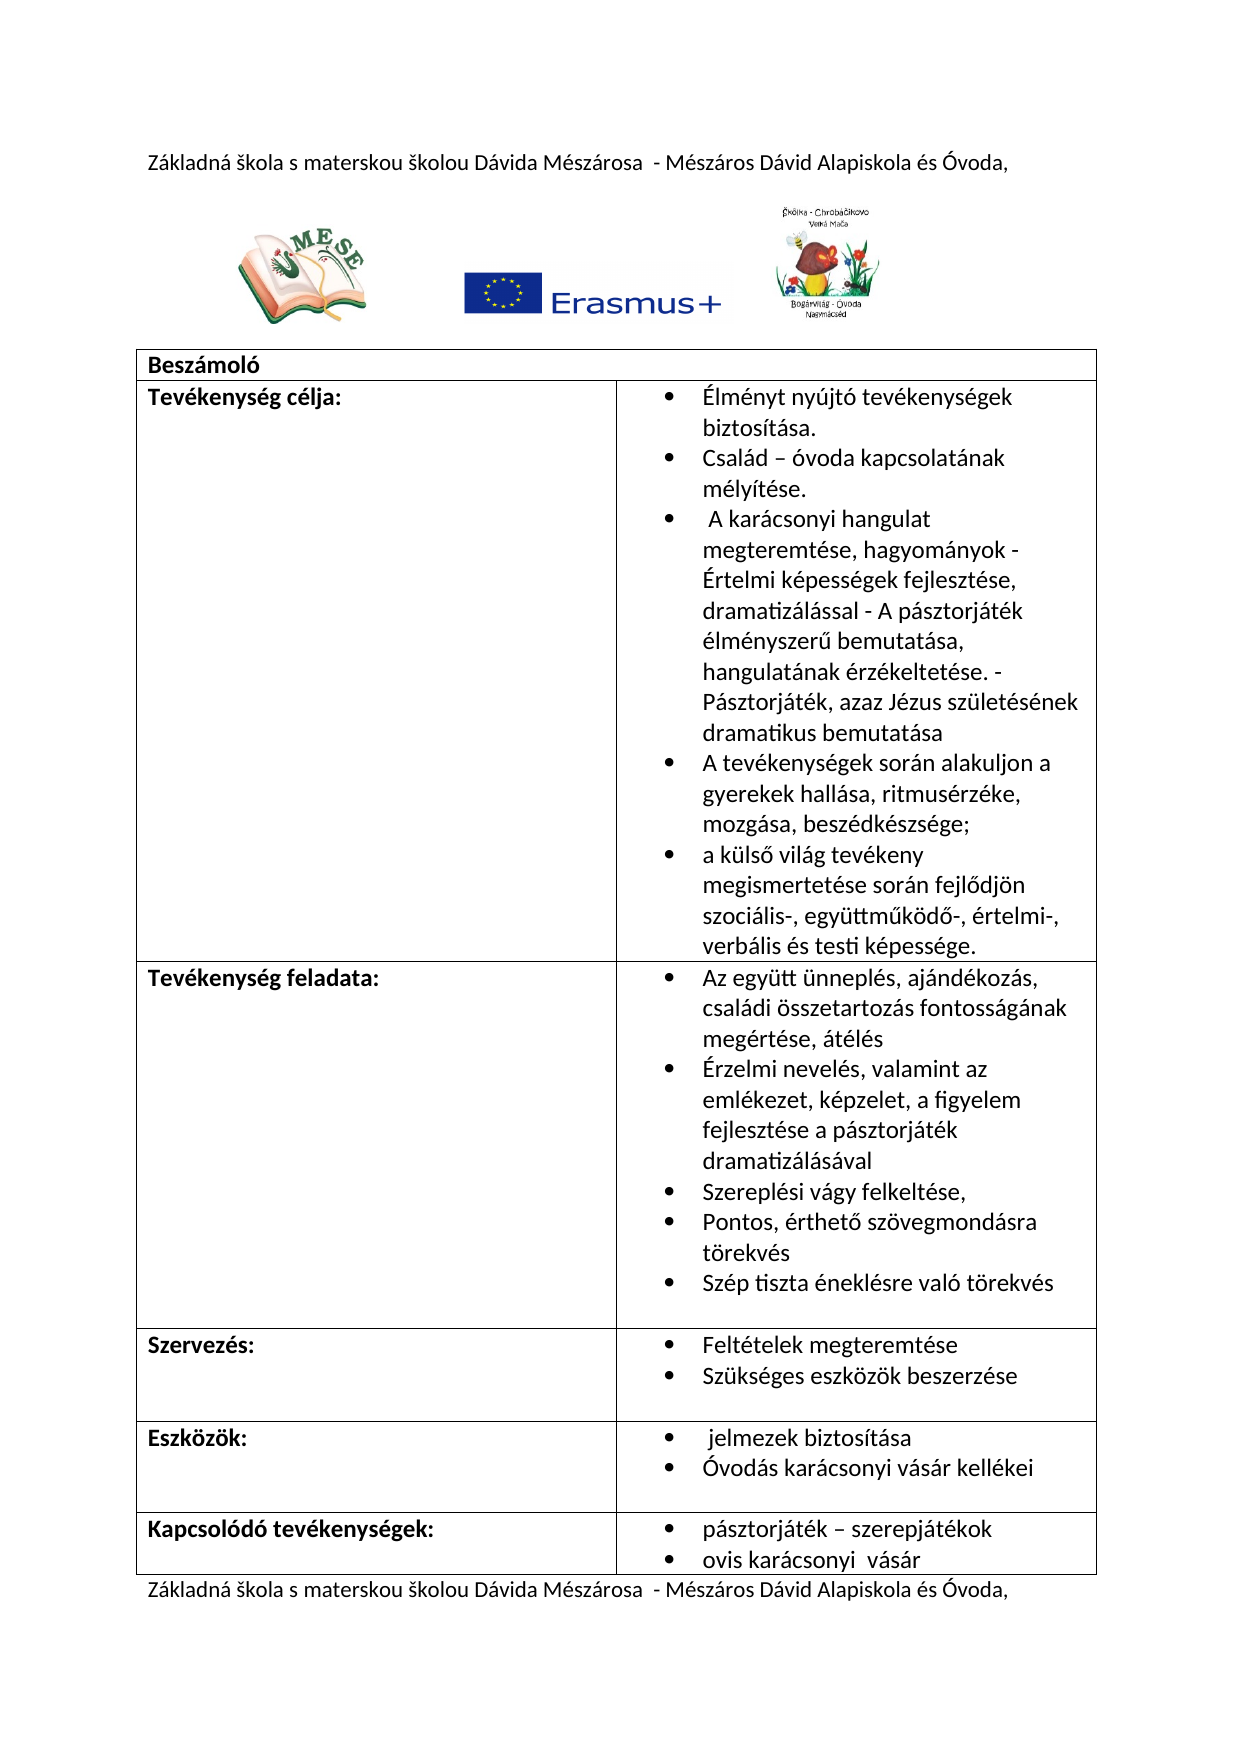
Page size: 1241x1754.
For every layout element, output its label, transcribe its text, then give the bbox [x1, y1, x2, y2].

table_cell Tevékenység célja: [137, 381, 616, 961]
picture [463, 261, 734, 324]
table_cell pásztorjáték – szerepjátékok ovis karácsonyi vásár [617, 1513, 1096, 1574]
table_cell Eszközök: [137, 1422, 616, 1512]
table_cell Tevékenység feladata: [137, 962, 616, 1328]
table_cell Feltételek megteremtése Szükséges eszközök beszerzése [617, 1329, 1096, 1421]
picture [770, 200, 884, 324]
text Základná škola s materskou školou Dávida Mészárosa - Mészáros Dávid Alapiskola és Óvoda, [148, 148, 1093, 176]
table_cell Kapcsolódó tevékenységek: [137, 1513, 616, 1574]
table_cell Az együtt ünneplés, ajándékozás, családi összetartozás fontosságának megértése, átélés Érzelmi nevelés, valamint az emlékezet, képzelet, a figyelem fejlesztése a pásztorjáték dramatizálásával Szereplési vágy felkeltése, Pontos, érthető szövegmondásra törekvés Szép tiszta éneklésre való törekvés [617, 962, 1096, 1328]
table_cell jelmezek biztosítása Óvodás karácsonyi vásár kellékei [617, 1422, 1096, 1512]
table_cell Szervezés: [137, 1329, 616, 1421]
picture [235, 224, 371, 324]
table_header Beszámoló [137, 350, 1096, 380]
table_cell Élményt nyújtó tevékenységek biztosítása. Család – óvoda kapcsolatának mélyítése. A karácsonyi hangulat megteremtése, hagyományok - Értelmi képességek fejlesztése, dramatizálással - A pásztorjáték élményszerű bemutatása, hangulatának érzékeltetése. - Pásztorjáték, azaz Jézus születésének dramatikus bemutatása A tevékenységek során alakuljon a gyerekek hallása, ritmusérzéke, mozgása, beszédkészsége; a külső világ tevékeny megismertetése során fejlődjön szociális-, együttműködő-, értelmi-, verbális és testi képessége. [617, 381, 1096, 961]
text Základná škola s materskou školou Dávida Mészárosa - Mészáros Dávid Alapiskola és Óvoda, [148, 1575, 1093, 1603]
